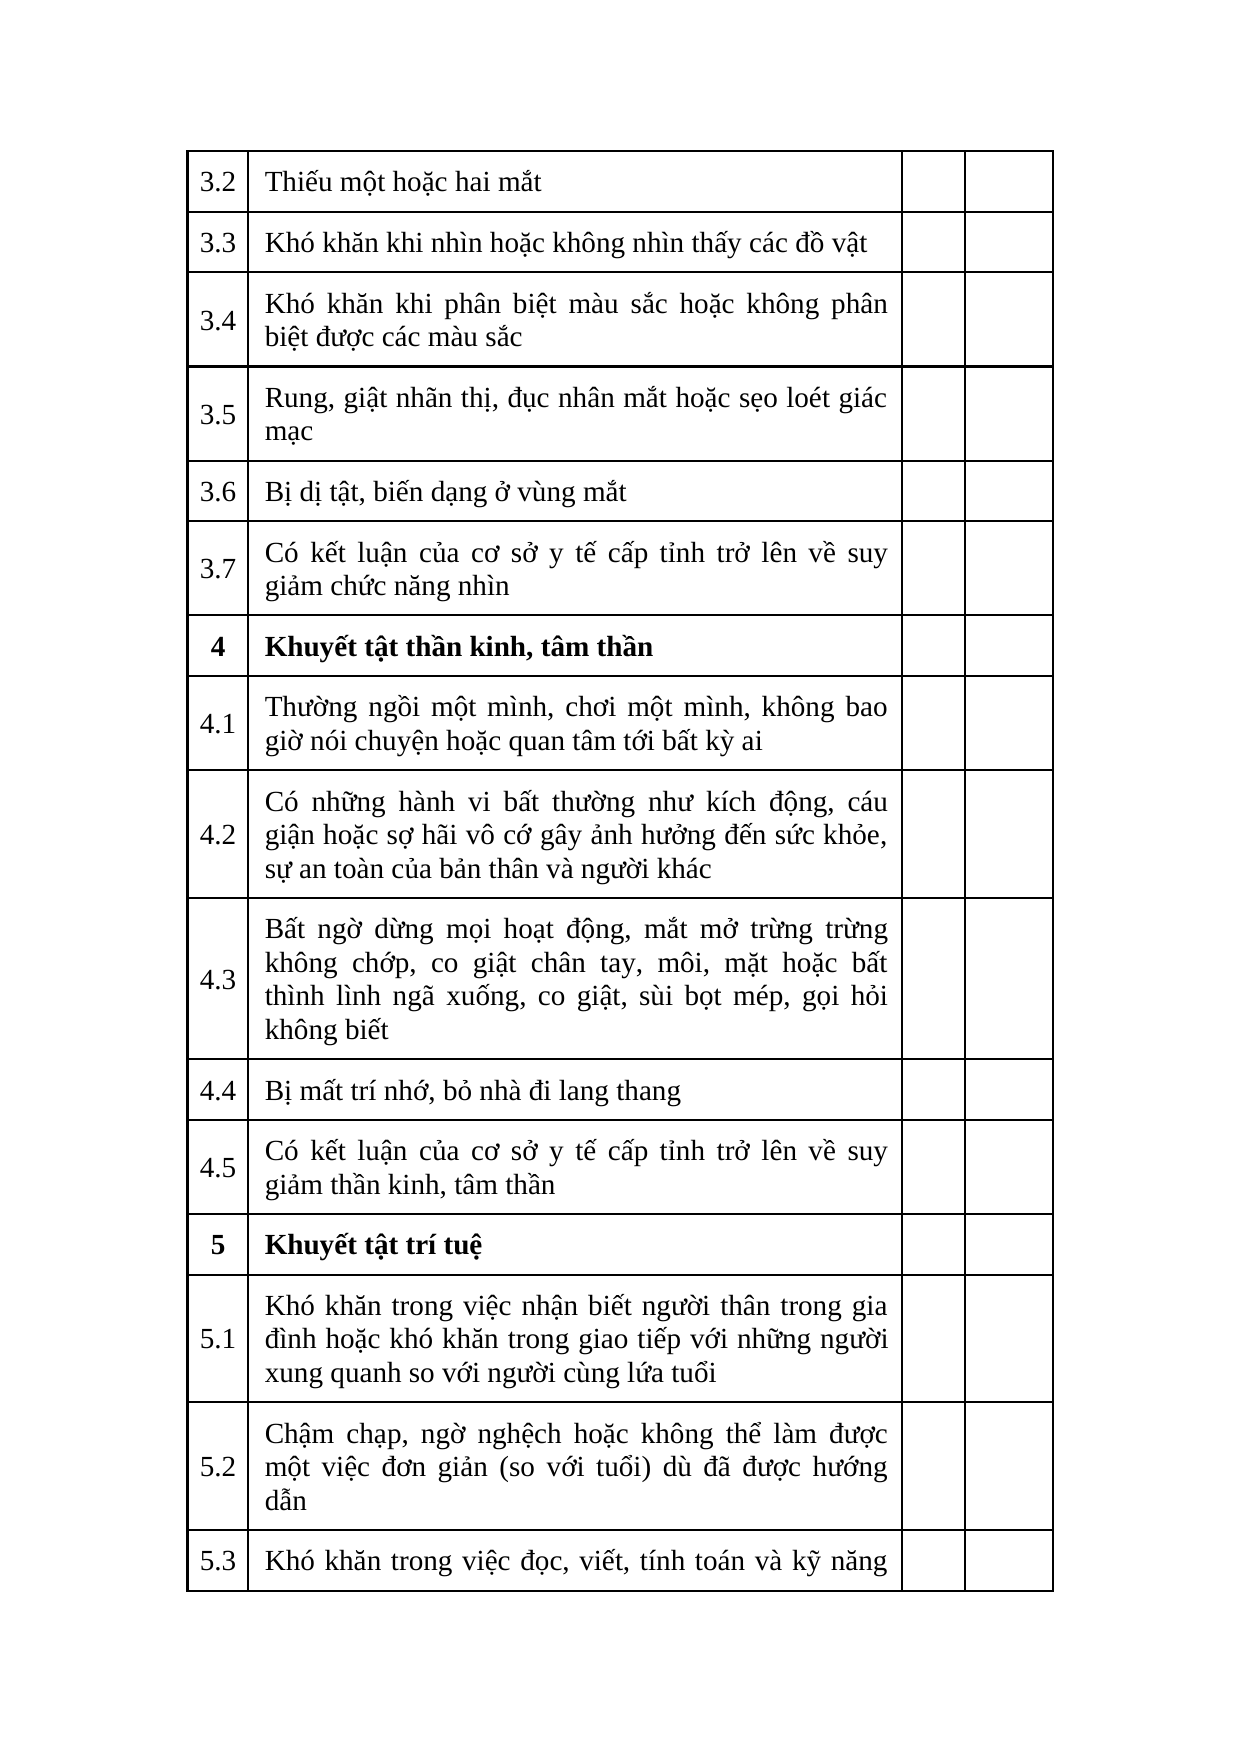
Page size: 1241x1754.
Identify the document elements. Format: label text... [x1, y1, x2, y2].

table_cell [966, 1276, 1052, 1401]
table_cell [966, 152, 1052, 211]
table_cell [966, 213, 1052, 271]
table_cell Bị dị tật, biến dạng ở vùng mắt [249, 462, 901, 520]
table_cell [966, 677, 1052, 769]
table_cell Rung, giật nhãn thị, đục nhân mắt hoặc sẹo loét giác mạc [249, 368, 901, 459]
table_cell [903, 771, 964, 897]
table_cell [966, 899, 1052, 1058]
table_cell Khó khăn khi nhìn hoặc không nhìn thấy các đồ vật [249, 213, 901, 271]
table_cell 4.5 [189, 1121, 247, 1213]
table_cell [903, 462, 964, 520]
table_cell Khuyết tật trí tuệ [249, 1215, 901, 1273]
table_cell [249, 1531, 901, 1589]
table_cell [903, 1121, 964, 1213]
table_cell Thường ngồi một mình, chơi một mình, không bao giờ nói chuyện hoặc quan tâm tới bất kỳ ai [249, 677, 901, 769]
table_cell [966, 1403, 1052, 1529]
table_cell [903, 213, 964, 271]
table_cell 4 [189, 616, 247, 675]
table_cell [903, 899, 964, 1058]
table_cell 4.1 [189, 677, 247, 769]
table_cell Có kết luận của cơ sở y tế cấp tỉnh trở lên về suy giảm thần kinh, tâm thần [249, 1121, 901, 1213]
table_cell 3.7 [189, 522, 247, 614]
table_cell [966, 522, 1052, 614]
table_cell [903, 368, 964, 459]
table_cell Có kết luận của cơ sở y tế cấp tỉnh trở lên về suy giảm chức năng nhìn [249, 522, 901, 614]
table_cell 3.5 [189, 368, 247, 459]
table_cell [966, 1215, 1052, 1273]
table_cell Khó khăn khi phân biệt màu sắc hoặc không phân biệt được các màu sắc [249, 273, 901, 365]
table_cell [903, 1215, 964, 1273]
table_cell 5 [189, 1215, 247, 1273]
table_cell [903, 1060, 964, 1119]
table_cell 3.6 [189, 462, 247, 520]
table_cell Khó khăn trong việc nhận biết người thân trong gia đình hoặc khó khăn trong giao tiếp với những người xung quanh so với người cùng lứa tuổi [249, 1276, 901, 1401]
table_cell 4.4 [189, 1060, 247, 1119]
table_cell Chậm chạp, ngờ nghệch hoặc không thể làm được một việc đơn giản (so với tuổi) dù đã được hướng dẫn [249, 1403, 901, 1529]
table_cell 5.1 [189, 1276, 247, 1401]
table_cell 4.2 [189, 771, 247, 897]
table_cell 4.3 [189, 899, 247, 1058]
table_cell [966, 462, 1052, 520]
table_cell [903, 616, 964, 675]
table_cell [966, 1121, 1052, 1213]
table_cell [903, 152, 964, 211]
table_cell [903, 273, 964, 365]
table_cell Bị mất trí nhớ, bỏ nhà đi lang thang [249, 1060, 901, 1119]
table_cell [903, 1403, 964, 1529]
table_cell 3.4 [189, 273, 247, 365]
table_cell [966, 273, 1052, 365]
table_cell Thiếu một hoặc hai mắt [249, 152, 901, 211]
table_cell [903, 677, 964, 769]
table_cell [903, 1531, 964, 1589]
table_cell [966, 616, 1052, 675]
table_cell [966, 1531, 1052, 1589]
table_cell [966, 368, 1052, 459]
table_cell [903, 1276, 964, 1401]
table_cell Có những hành vi bất thường như kích động, cáu giận hoặc sợ hãi vô cớ gây ảnh hưởng đến sức khỏe, sự an toàn của bản thân và người khác [249, 771, 901, 897]
table_cell 3.3 [189, 213, 247, 271]
table_cell [903, 522, 964, 614]
table_cell Bất ngờ dừng mọi hoạt động, mắt mở trừng trừng không chớp, co giật chân tay, môi, mặt hoặc bất thình lình ngã xuống, co giật, sùi bọt mép, gọi hỏi không biết [249, 899, 901, 1058]
table_cell [966, 771, 1052, 897]
table_cell [966, 1060, 1052, 1119]
table_cell Khuyết tật thần kinh, tâm thần [249, 616, 901, 675]
table_cell 5.3 [189, 1531, 247, 1589]
table_cell 3.2 [189, 152, 247, 211]
table_cell 5.2 [189, 1403, 247, 1529]
